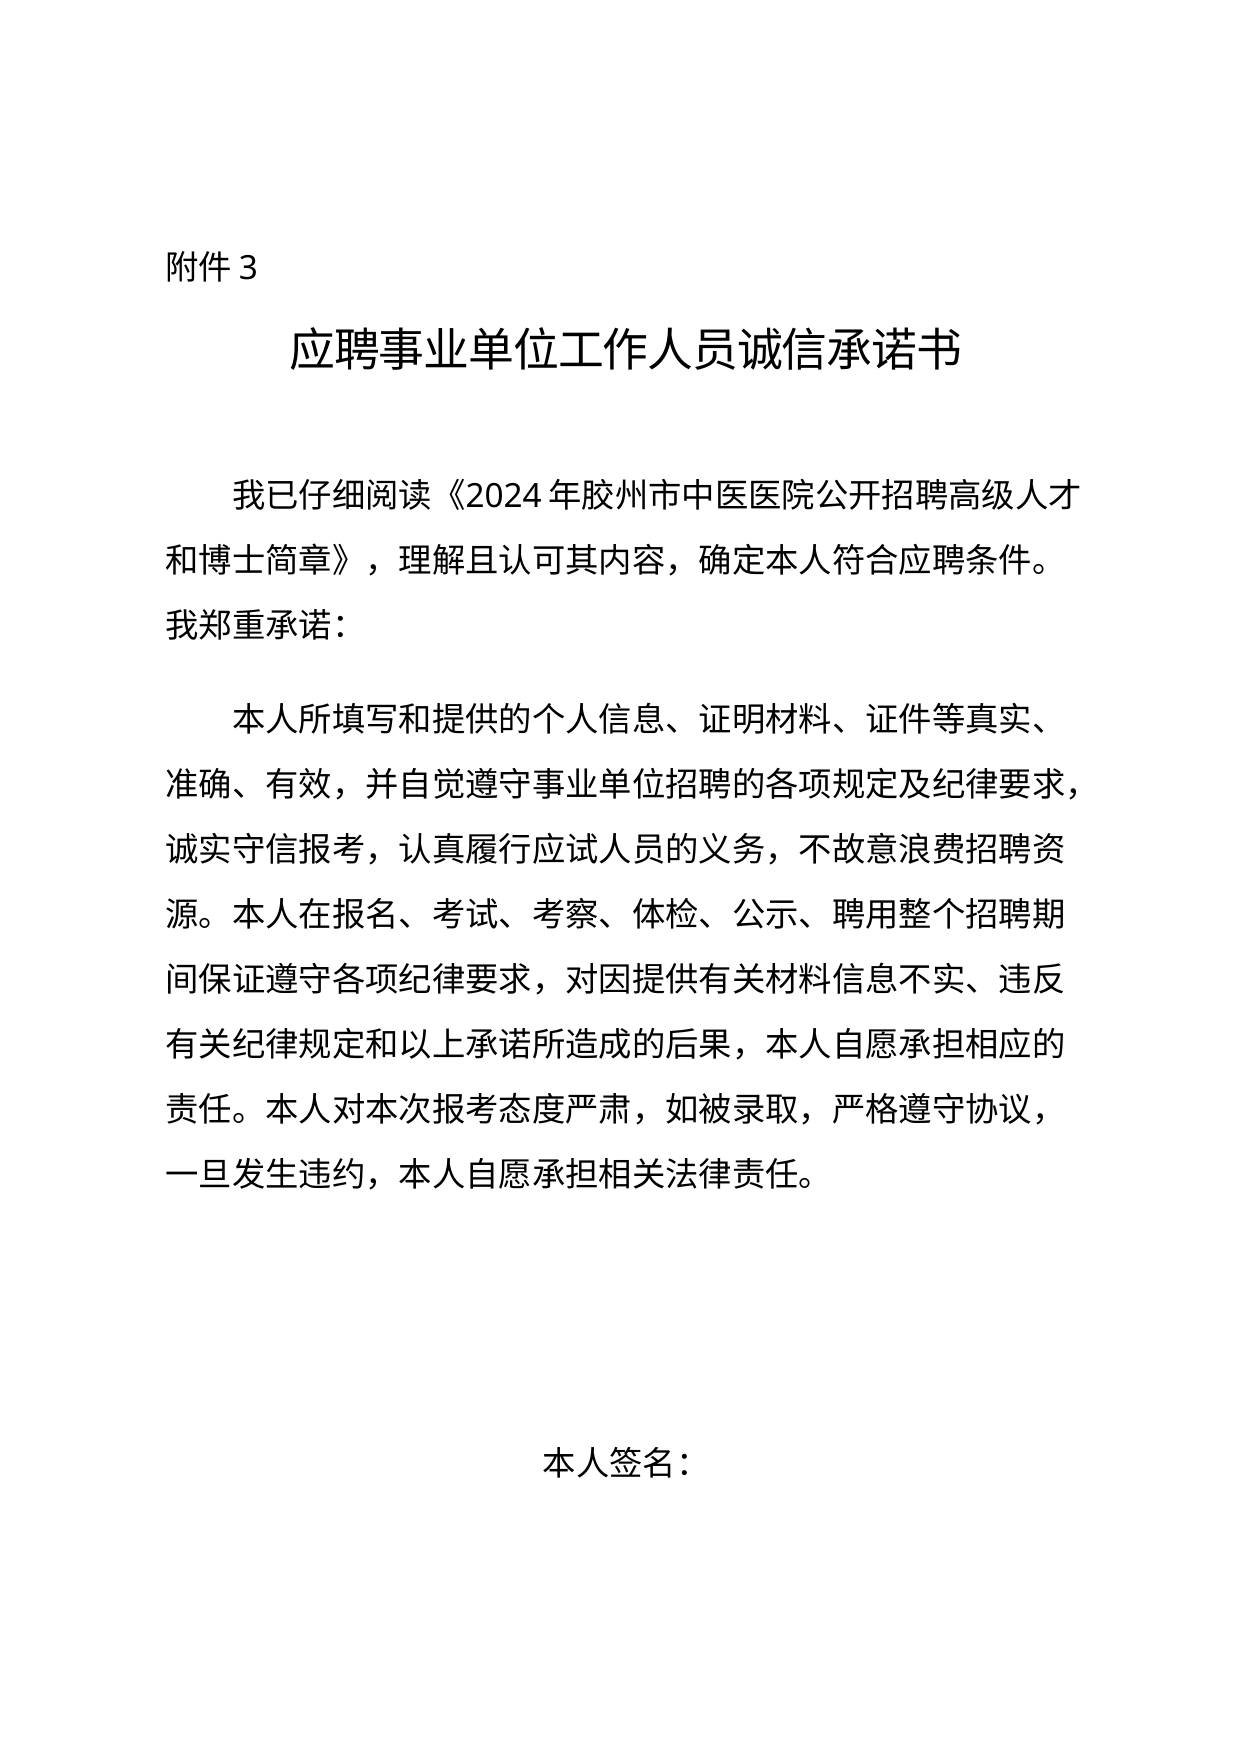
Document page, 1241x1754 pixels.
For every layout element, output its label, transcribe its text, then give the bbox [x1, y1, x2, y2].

text 本人签名： [165, 1429, 1087, 1494]
text 应聘事业单位工作人员诚信承诺书 [165, 298, 1087, 395]
text 本人所填写和提供的个人信息、证明材料、证件等真实、准确、有效，并自觉遵守事业单位招聘的各项规定及纪律要求，诚实守信报考，认真履行应试人员的义务，不故意浪费招聘资源。本人在报名、考试、考察、体检、公示、聘用整个招聘期间保证遵守各项纪律要求，对因提供有关材料信息不实、违反有关纪律规定和以上承诺所造成的后果，本人自愿承担相应的责任。本人对本次报考态度严肃，如被录取，严格遵守协议，一旦发生违约，本人自愿承担相关法律责任。 [165, 684, 1087, 1204]
text 我已仔细阅读《2024年胶州市中医医院公开招聘高级人才和博士简章》，理解且认可其内容，确定本人符合应聘条件。我郑重承诺： [165, 460, 1087, 655]
text 附件3 [165, 233, 1087, 298]
